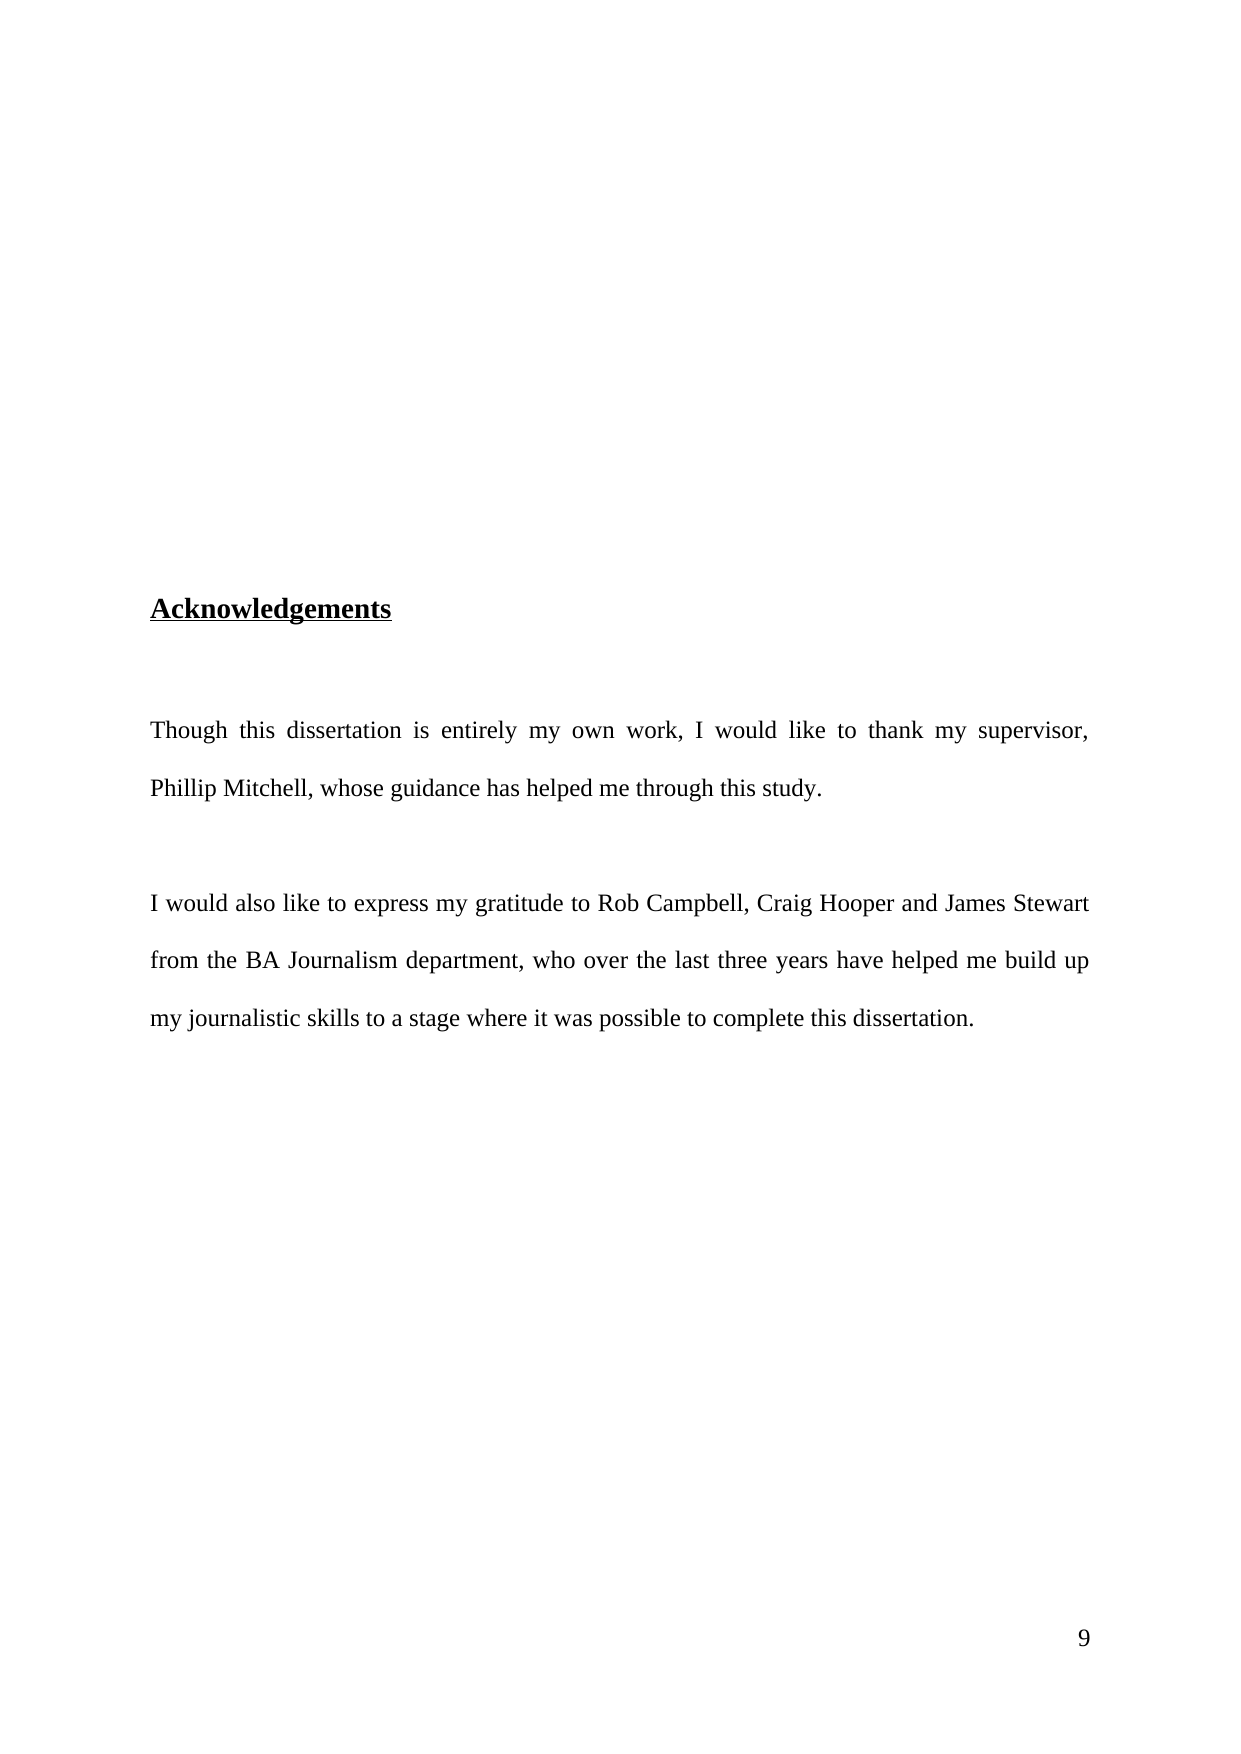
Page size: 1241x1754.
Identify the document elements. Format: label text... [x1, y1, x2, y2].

text I would also like to express my gratitude to Rob Campbell, Craig Hooper and James Stewart from the BA Journalism department, who over the last three years have helped me build up my journalistic skills to a stage where it was possible to complete this dissertation. [150, 888, 1090, 1032]
text Though this dissertation is entirely my own work, I would like to thank my supervisor, Phillip Mitchell, whose guidance has helped me through this study. [150, 715, 1090, 802]
text Acknowledgements [150, 591, 1090, 624]
